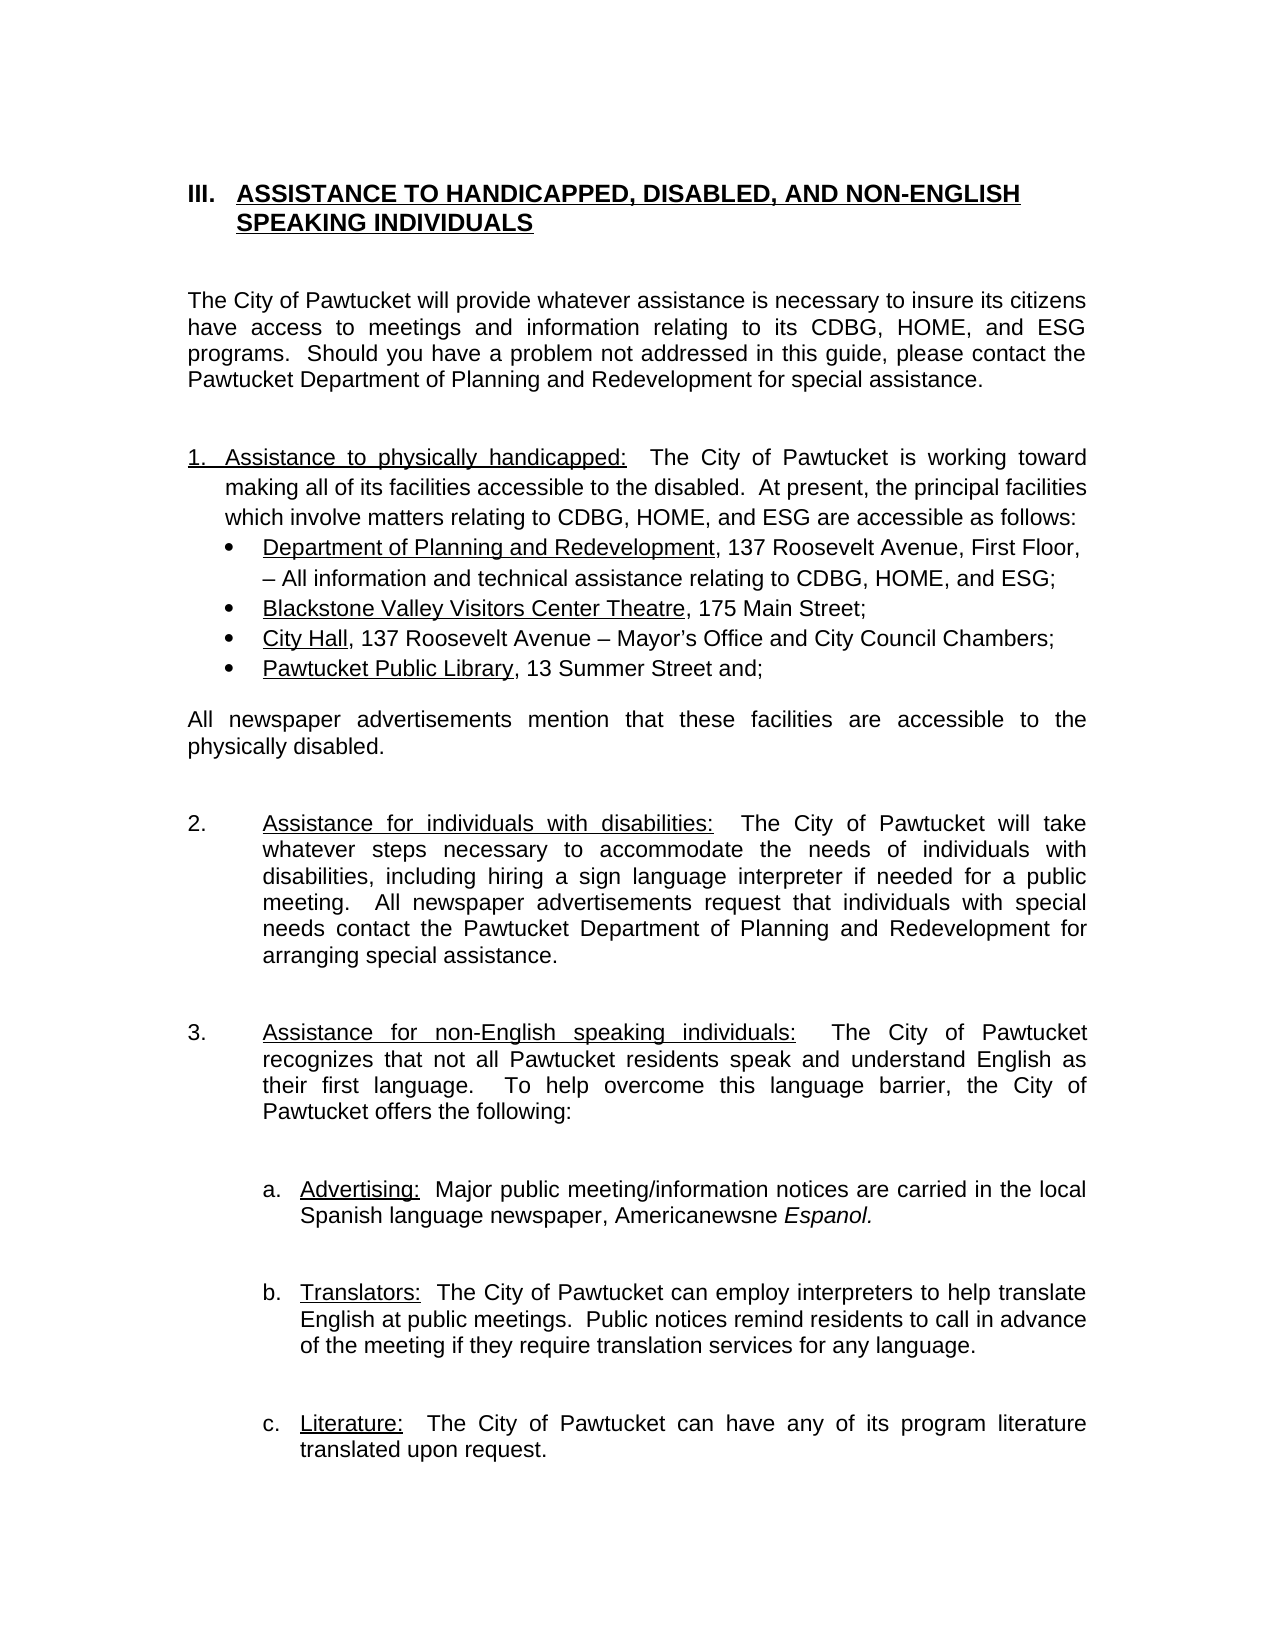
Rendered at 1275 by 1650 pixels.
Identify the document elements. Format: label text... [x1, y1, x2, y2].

list Assistance for non-English speaking individuals: The City of Pawtucket recognizes that not all Pawtucket residents speak and understand English as their first language. To help overcome this language barrier, the City of Pawtucket offers the following: [187, 1019, 1087, 1124]
subtitle SPEAKING INDIVIDUALS [187, 207, 1087, 236]
list Pawtucket Public Library, 13 Summer Street and; [225, 655, 1087, 682]
list Assistance to physically handicapped: The City of Pawtucket is working toward making all of its facilities accessible to the disabled. At present, the principal facilities which involve matters relating to CDBG, HOME, and ESG are accessible as follows: [187, 444, 1087, 531]
list Assistance for individuals with disabilities: The City of Pawtucket will take whatever steps necessary to accommodate the needs of individuals with disabilities, including hiring a sign language interpreter if needed for a public meeting. All newspaper advertisements request that individuals with special needs contact the Pawtucket Department of Planning and Redevelopment for arranging special assistance. [187, 810, 1087, 968]
list Translators: The City of Pawtucket can employ interpreters to help translate English at public meetings. Public notices remind residents to call in advance of the meeting if they require translation services for any language. [262, 1279, 1087, 1358]
list City Hall, 137 Roosevelt Avenue – Mayor’s Office and City Council Chambers; [225, 625, 1087, 651]
list Department of Planning and Redevelopment, 137 Roosevelt Avenue, First Floor, – All information and technical assistance relating to CDBG, HOME, and ESG; [225, 534, 1087, 591]
list Literature: The City of Pawtucket can have any of its program literature translated upon request. [262, 1409, 1087, 1462]
list Blackstone Valley Visitors Center Theatre, 175 Main Street; [225, 595, 1087, 621]
text The City of Pawtucket will provide whatever assistance is necessary to insure its citizens have access to meetings and information relating to its CDBG, HOME, and ESG programs. Should you have a problem not addressed in this guide, please contact the Pawtucket Department of Planning and Redevelopment for special assistance. [187, 287, 1087, 393]
text All newspaper advertisements mention that these facilities are accessible to the physically disabled. [187, 706, 1087, 759]
subtitle III. ASSISTANCE TO HANDICAPPED, DISABLED, AND NON-ENGLISH [187, 179, 1087, 207]
list Advertising: Major public meeting/information notices are carried in the local Spanish language newspaper, Americanewsne Espanol. [262, 1176, 1087, 1228]
